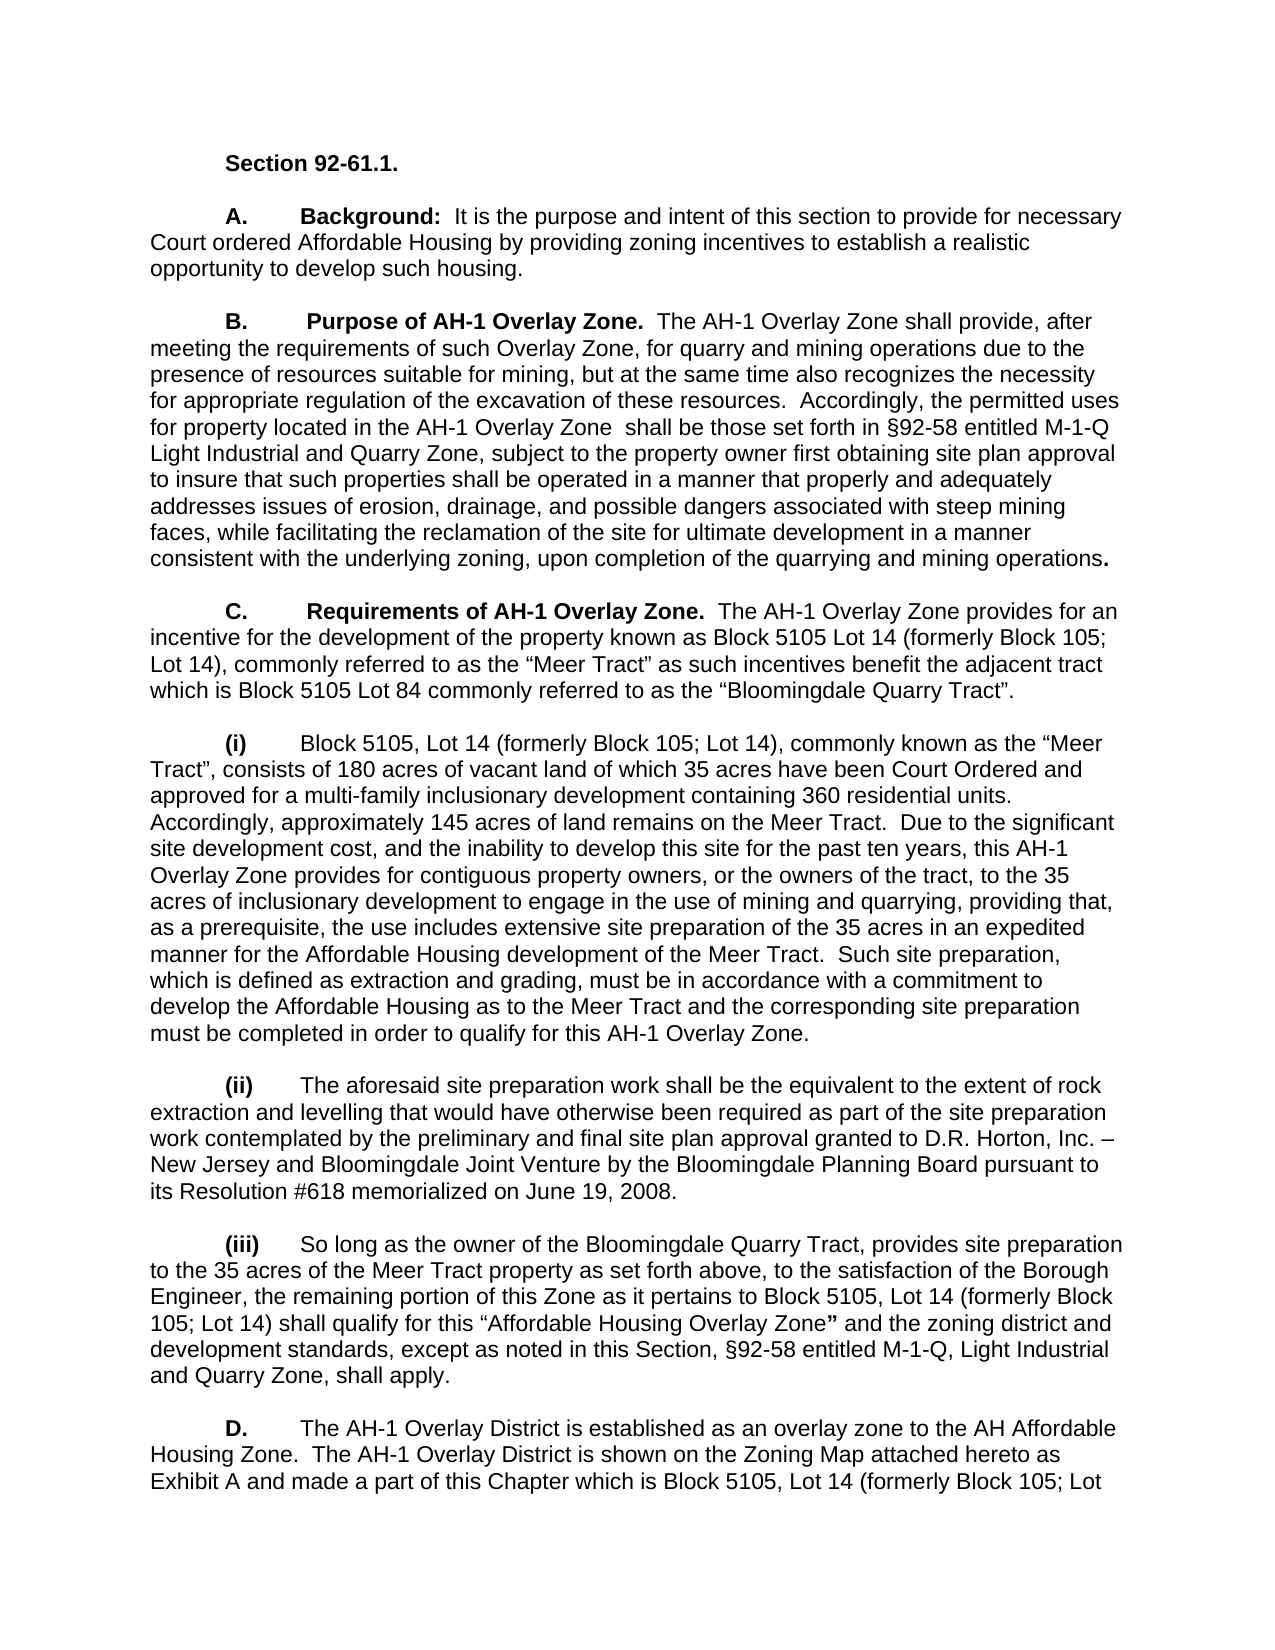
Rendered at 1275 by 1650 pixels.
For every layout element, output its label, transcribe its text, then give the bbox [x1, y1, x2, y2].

text (iii) So long as the owner of the Bloomingdale Quarry Tract, provides site preparation to the 35 acres of the Meer Tract property as set forth above, to the satisfaction of the Borough Engineer, the remaining portion of this Zone as it pertains to Block 5105, Lot 14 (formerly Block 105; Lot 14) shall qualify for this “Affordable Housing Overlay Zone” and the zoning district and development standards, except as noted in this Section, §92-58 entitled M-1-Q, Light Industrial and Quarry Zone, shall apply. [150, 1231, 1125, 1389]
text Section 92-61.1. [150, 150, 1125, 176]
list Purpose of AH-1 Overlay Zone. The AH-1 Overlay Zone shall provide, after meeting the requirements of such Overlay Zone, for quarry and mining operations due to the presence of resources suitable for mining, but at the same time also recognizes the necessity for appropriate regulation of the excavation of these resources. Accordingly, the permitted uses for property located in the AH-1 Overlay Zone shall be those set forth in §92-58 entitled M-1-Q Light Industrial and Quarry Zone, subject to the property owner first obtaining site plan approval to insure that such properties shall be operated in a manner that properly and adequately addresses issues of erosion, drainage, and possible dangers associated with steep mining faces, while facilitating the reclamation of the site for ultimate development in a manner consistent with the underlying zoning, upon completion of the quarrying and mining operations. [150, 308, 1125, 572]
list Background: It is the purpose and intent of this section to provide for necessary Court ordered Affordable Housing by providing zoning incentives to establish a realistic opportunity to develop such housing. [150, 203, 1125, 282]
list Block 5105, Lot 14 (formerly Block 105; Lot 14), commonly known as the “Meer Tract”, consists of 180 acres of vacant land of which 35 acres have been Court Ordered and approved for a multi-family inclusionary development containing 360 residential units. Accordingly, approximately 145 acres of land remains on the Meer Tract. Due to the significant site development cost, and the inability to develop this site for the past ten years, this AH-1 Overlay Zone provides for contiguous property owners, or the owners of the tract, to the 35 acres of inclusionary development to engage in the use of mining and quarrying, providing that, as a prerequisite, the use includes extensive site preparation of the 35 acres in an expedited manner for the Affordable Housing development of the Meer Tract. Such site preparation, which is defined as extraction and grading, must be in accordance with a commitment to develop the Affordable Housing as to the Meer Tract and the corresponding site preparation must be completed in order to qualify for this AH-1 Overlay Zone. [150, 730, 1125, 1046]
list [150, 1415, 1125, 1494]
list Requirements of AH-1 Overlay Zone. The AH-1 Overlay Zone provides for an incentive for the development of the property known as Block 5105 Lot 14 (formerly Block 105; Lot 14), commonly referred to as the “Meer Tract” as such incentives benefit the adjacent tract which is Block 5105 Lot 84 commonly referred to as the “Bloomingdale Quarry Tract”. [150, 598, 1125, 703]
list The aforesaid site preparation work shall be the equivalent to the extent of rock extraction and levelling that would have otherwise been required as part of the site preparation work contemplated by the preliminary and final site plan approval granted to D.R. Horton, Inc. – New Jersey and Bloomingdale Joint Venture by the Bloomingdale Planning Board pursuant to its Resolution #618 memorialized on June 19, 2008. [150, 1072, 1125, 1204]
